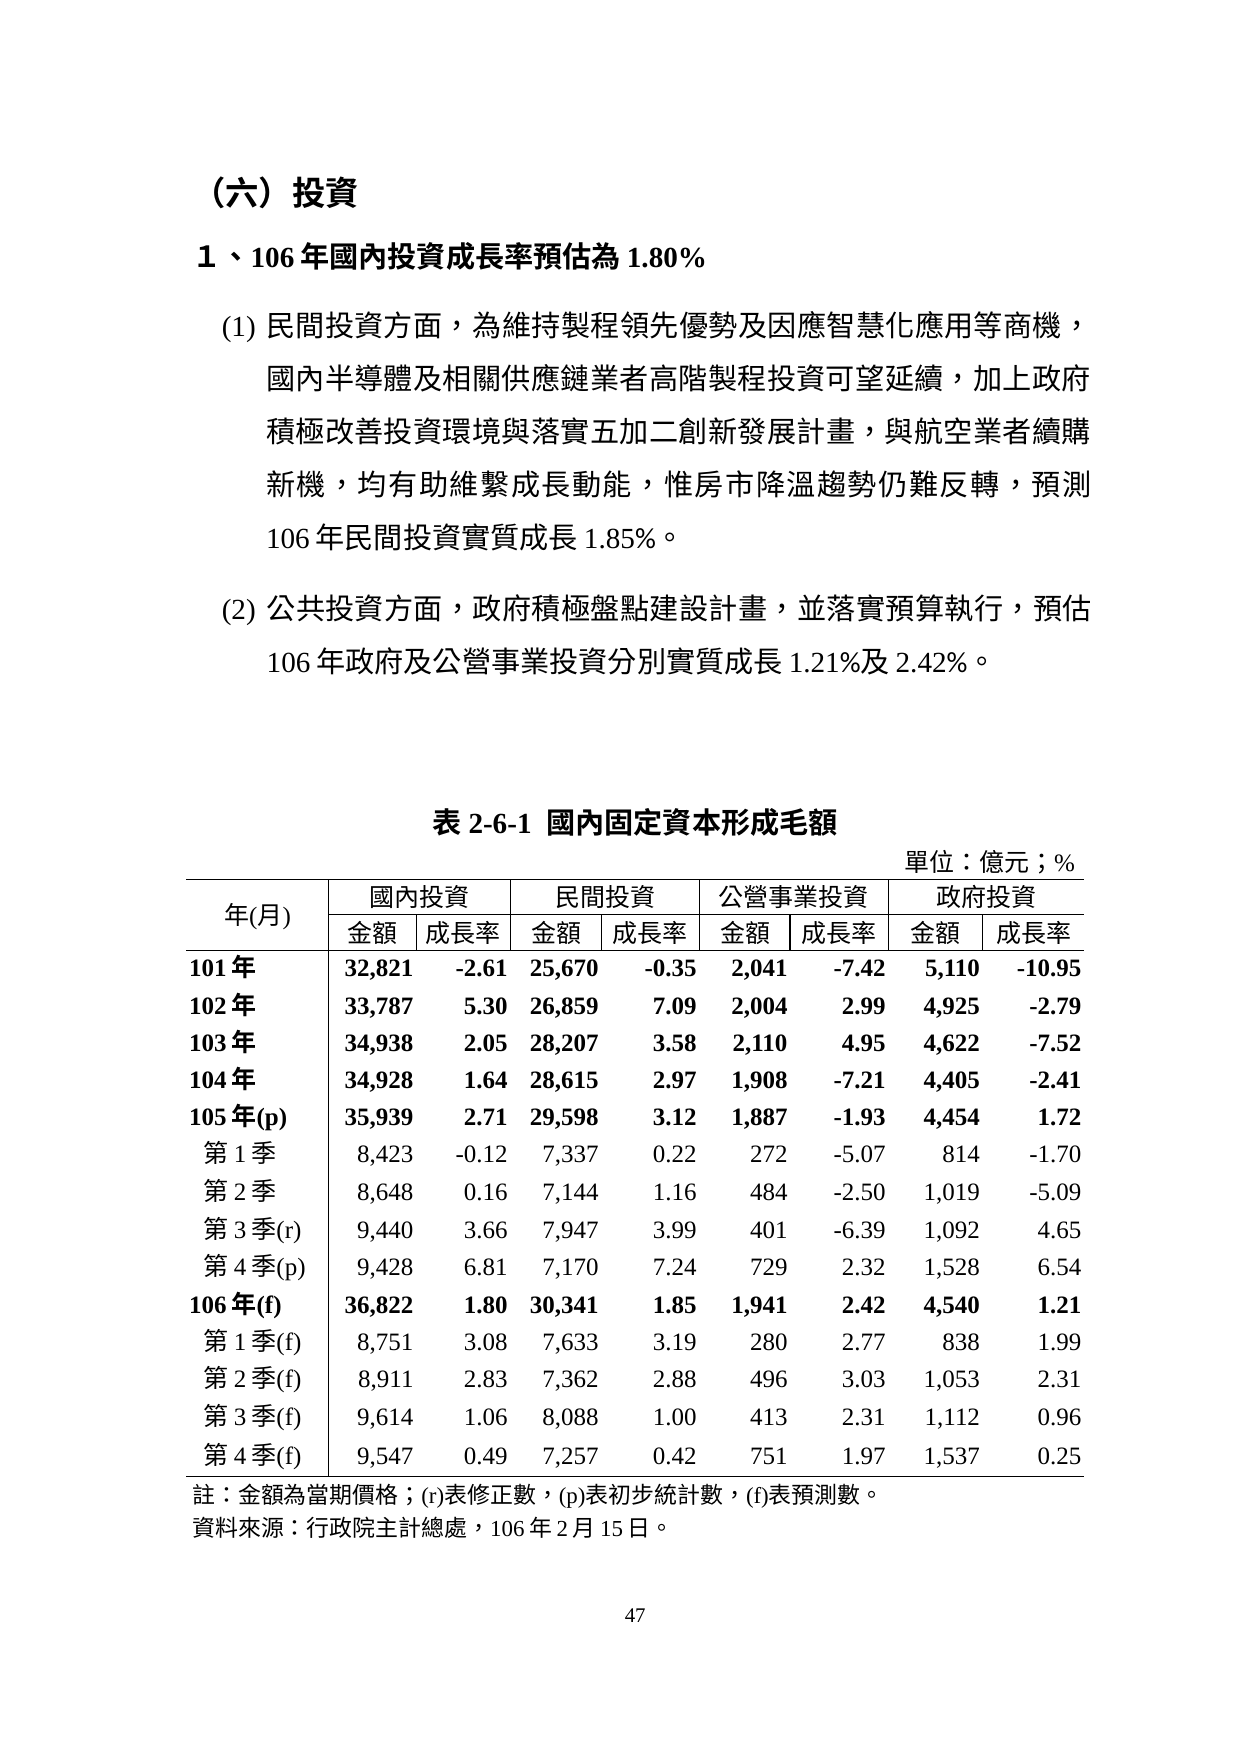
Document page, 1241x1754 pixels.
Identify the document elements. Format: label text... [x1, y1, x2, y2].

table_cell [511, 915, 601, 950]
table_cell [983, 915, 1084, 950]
list 民間投資方面，為維持製程領先優勢及因應智慧化應用等商機，國內半導體及相關供應鏈業者高階製程投資可望延續，加上政府積極改善投資環境與落實五加二創新發展計畫，與航空業者續購新機，均有助維繫成長動能，惟房市降溫趨勢仍難反轉，預測106年民間投資實質成長1.85%。 [222, 303, 1093, 556]
text （六）投資 [192, 166, 1084, 215]
text １、106年國內投資成長率預估為1.80% [192, 233, 1078, 276]
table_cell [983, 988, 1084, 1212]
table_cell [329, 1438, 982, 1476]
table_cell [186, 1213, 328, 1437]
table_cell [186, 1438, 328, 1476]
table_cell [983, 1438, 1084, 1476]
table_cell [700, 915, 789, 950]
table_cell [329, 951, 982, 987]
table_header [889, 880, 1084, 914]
text 單位：億元；% [192, 842, 1075, 879]
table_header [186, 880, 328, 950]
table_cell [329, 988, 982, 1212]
text 資料來源：行政院主計總處，106年2月15日。 [192, 1510, 1078, 1543]
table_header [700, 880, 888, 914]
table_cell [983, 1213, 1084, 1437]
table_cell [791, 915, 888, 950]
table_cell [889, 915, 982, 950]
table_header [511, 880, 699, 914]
text 表 2-6-1 國內固定資本形成毛額 [192, 800, 1078, 842]
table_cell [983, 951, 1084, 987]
list 公共投資方面，政府積極盤點建設計畫，並落實預算執行，預估106年政府及公營事業投資分別實質成長1.21%及2.42%。 [222, 586, 1093, 681]
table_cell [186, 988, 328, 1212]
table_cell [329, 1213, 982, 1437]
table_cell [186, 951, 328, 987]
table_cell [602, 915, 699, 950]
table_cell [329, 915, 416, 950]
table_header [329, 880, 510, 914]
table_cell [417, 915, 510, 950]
text 註：金額為當期價格；(r)表修正數，(p)表初步統計數，(f)表預測數。 [192, 1477, 1078, 1510]
